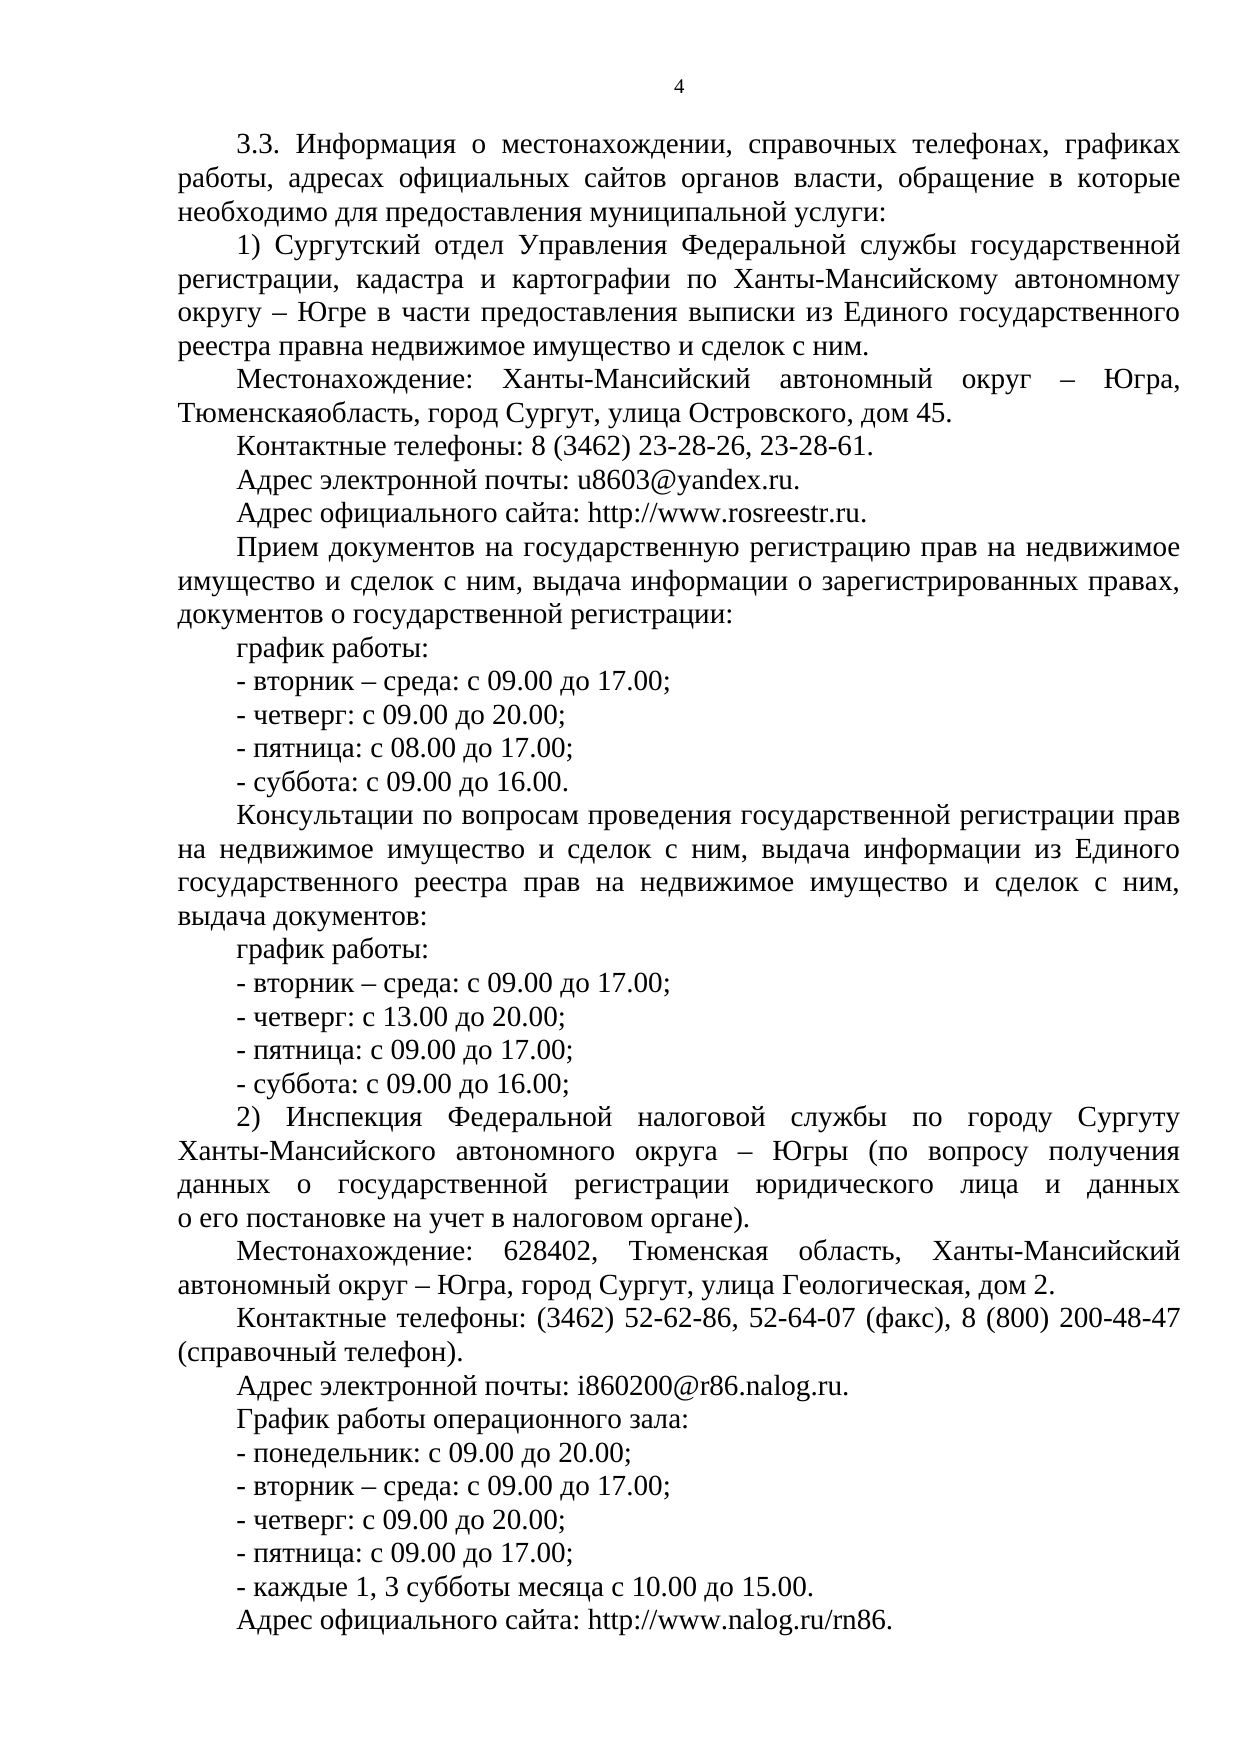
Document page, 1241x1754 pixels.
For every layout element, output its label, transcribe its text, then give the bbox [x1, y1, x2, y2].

text - каждые 1, 3 субботы месяца с 10.00 до 15.00. [177, 1569, 1181, 1602]
text Консультации по вопросам проведения государственной регистрации прав на недвижимое имущество и сделок с ним, выдача информации из Единого государственного реестра прав на недвижимое имущество и сделок с ним, выдача документов: [177, 797, 1181, 932]
text - четверг: с 09.00 до 20.00; [177, 697, 1181, 730]
text - пятница: с 09.00 до 17.00; [177, 1535, 1181, 1569]
text Прием документов на государственную регистрацию прав на недвижимое имущество и сделок с ним, выдача информации о зарегистрированных правах, документов о государственной регистрации: [177, 529, 1181, 630]
text Адрес электронной почты: i860200@r86.nalog.ru. [177, 1368, 1181, 1401]
text - понедельник: с 09.00 до 20.00; [177, 1435, 1181, 1468]
text - вторник – среда: с 09.00 до 17.00; [177, 965, 1181, 999]
text - суббота: с 09.00 до 16.00; [177, 1066, 1181, 1099]
text График работы операционного зала: [177, 1401, 1181, 1435]
text Местонахождение: 628402, Тюменская область, Ханты-Мансийский автономный округ – Югра, город Сургут, улица Геологическая, дом 2. [177, 1233, 1181, 1301]
text - четверг: с 13.00 до 20.00; [177, 999, 1181, 1032]
text Контактные телефоны: (3462) 52-62-86, 52-64-07 (факс), 8 (800) 200-48-47 (справочный телефон). [177, 1301, 1181, 1368]
text график работы: [177, 932, 1181, 965]
text - пятница: с 09.00 до 17.00; [177, 1032, 1181, 1066]
text - вторник – среда: с 09.00 до 17.00; [177, 663, 1181, 697]
text 2) Инспекция Федеральной налоговой службы по городу Сургуту Ханты-Мансийского автономного округа – Югры (по вопросу получения данных о государственной регистрации юридического лица и данных о его постановке на учет в налоговом органе). [177, 1099, 1181, 1233]
text - четверг: с 09.00 до 20.00; [177, 1502, 1181, 1535]
text 1) Сургутский отдел Управления Федеральной службы государственной регистрации, кадастра и картографии по Ханты-Мансийскому автономному округу – Югре в части предоставления выписки из Единого государственного реестра правна недвижимое имущество и сделок с ним. [177, 227, 1181, 361]
text график работы: [177, 630, 1181, 663]
text - пятница: с 08.00 до 17.00; [177, 730, 1181, 764]
text Местонахождение: Ханты-Мансийский автономный округ – Югра, Тюменскаяобласть, город Сургут, улица Островского, дом 45. [177, 361, 1181, 428]
text Адрес официального сайта: http://www.rosreestr.ru. [177, 496, 1181, 529]
text Адрес электронной почты: u8603@yandex.ru. [177, 462, 1181, 496]
text Адрес официального сайта: http://www.nalog.ru/rn86. [177, 1602, 1181, 1636]
text Контактные телефоны: 8 (3462) 23-28-26, 23-28-61. [177, 428, 1181, 462]
text - вторник – среда: с 09.00 до 17.00; [177, 1468, 1181, 1502]
text - суббота: с 09.00 до 16.00. [177, 764, 1181, 797]
text 3.3. Информация о местонахождении, справочных телефонах, графиках работы, адресах официальных сайтов органов власти, обращение в которые необходимо для предоставления муниципальной услуги: [177, 127, 1181, 227]
